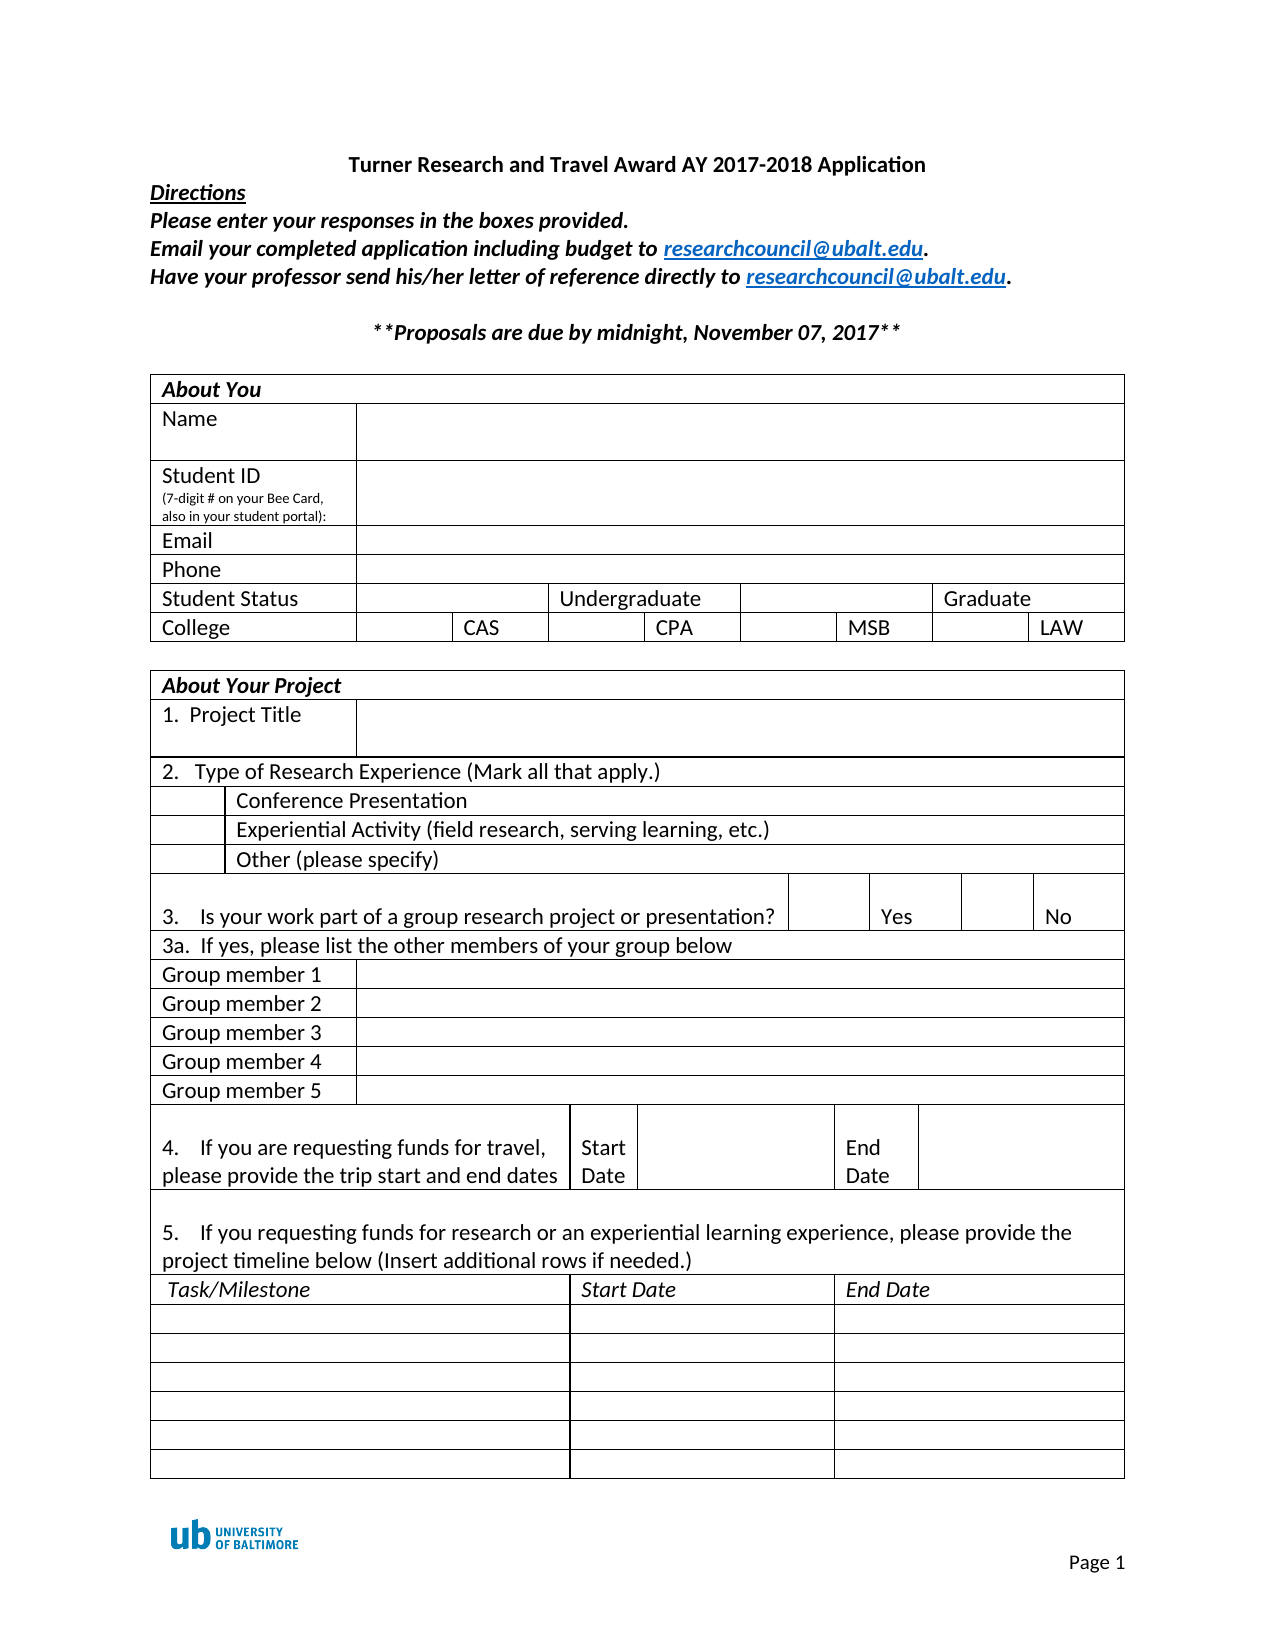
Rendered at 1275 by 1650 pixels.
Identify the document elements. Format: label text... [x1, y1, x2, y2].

table_cell [571, 1450, 834, 1478]
table_cell [357, 555, 1124, 583]
table_cell [835, 1392, 1124, 1420]
table_cell Group member 2 [151, 989, 356, 1017]
table_cell CPA [645, 613, 740, 641]
table_cell 5. If you requesting funds for research or an experiential learning experience, please provide the project timeline below (Insert additional rows if needed.) [151, 1190, 1124, 1274]
table_cell Group member 1 [151, 960, 356, 988]
table_cell [835, 1305, 1124, 1332]
table_cell [151, 816, 224, 844]
table_cell [357, 461, 1124, 525]
table_cell [151, 845, 224, 873]
table_cell Experiential Activity (field research, serving learning, etc.) [226, 816, 1124, 844]
table_cell Group member 5 [151, 1076, 356, 1104]
table_cell [151, 787, 224, 814]
table_header About Your Project [151, 671, 1124, 699]
table_cell CAS [453, 613, 548, 641]
table_cell [571, 1334, 834, 1362]
table_cell Task/Milestone [151, 1275, 569, 1303]
table_cell [357, 1018, 1124, 1046]
table_cell Other (please specify) [226, 845, 1124, 873]
table_cell 4. If you are requesting funds for travel, please provide the trip start and end dates [151, 1105, 569, 1189]
table_cell [151, 1305, 569, 1332]
table_cell [571, 1392, 834, 1420]
table_cell [835, 1450, 1124, 1478]
table_cell Email [151, 526, 356, 554]
table_header About You [151, 375, 1124, 403]
table_cell [357, 584, 548, 612]
table_cell [962, 874, 1033, 930]
text Please enter your responses in the boxes provided. [150, 206, 1125, 234]
table_cell [151, 1363, 569, 1391]
table_cell End Date [835, 1105, 918, 1189]
table_cell Group member 4 [151, 1047, 356, 1075]
table_cell Group member 3 [151, 1018, 356, 1046]
table_cell 3a. If yes, please list the other members of your group below [151, 931, 1124, 959]
table_cell [357, 613, 452, 641]
table_cell [357, 960, 1124, 988]
table_cell [571, 1305, 834, 1332]
table_cell [357, 1047, 1124, 1075]
table_cell No [1034, 874, 1124, 930]
table_cell Undergraduate [549, 584, 740, 612]
table_cell [151, 1334, 569, 1362]
table_cell End Date [835, 1275, 1124, 1303]
table_cell [835, 1421, 1124, 1449]
table_cell MSB [837, 613, 932, 641]
table_cell [789, 874, 869, 930]
table_cell [919, 1105, 1124, 1189]
table_cell Conference Presentation [226, 787, 1124, 814]
table_cell [933, 613, 1028, 641]
text Turner Research and Travel Award AY 2017-2018 Application [150, 150, 1125, 178]
table_cell 2. Type of Research Experience (Mark all that apply.) [151, 758, 1124, 786]
picture [150, 1498, 319, 1570]
table_cell 3. Is your work part of a group research project or presentation? [151, 874, 788, 930]
table_cell [357, 989, 1124, 1017]
text Email your completed application including budget to researchcouncil@ubalt.edu. [150, 234, 1125, 262]
table_cell [357, 526, 1124, 554]
table_cell [571, 1363, 834, 1391]
table_cell Phone [151, 555, 356, 583]
table_cell [638, 1105, 834, 1189]
table_cell [741, 584, 932, 612]
table_cell Name [151, 404, 356, 460]
table_cell Student ID (7-digit # on your Bee Card, also in your student portal): [151, 461, 356, 525]
table_cell Graduate [933, 584, 1124, 612]
table_cell [357, 700, 1124, 756]
table_cell [549, 613, 644, 641]
table_cell [571, 1421, 834, 1449]
table_cell Yes [870, 874, 961, 930]
table_cell Student Status [151, 584, 356, 612]
table_cell College [151, 613, 356, 641]
table_cell [357, 404, 1124, 460]
table_cell [835, 1334, 1124, 1362]
table_cell [741, 613, 836, 641]
text Have your professor send his/her letter of reference directly to researchcouncil@ubalt.edu. [150, 262, 1125, 290]
table_cell [151, 1392, 569, 1420]
table_cell Start Date [571, 1105, 637, 1189]
table_cell LAW [1029, 613, 1124, 641]
table_cell [357, 1076, 1124, 1104]
table_cell 1. Project Title [151, 700, 356, 756]
table_cell [835, 1363, 1124, 1391]
table_cell [151, 1450, 569, 1478]
table_cell [151, 1421, 569, 1449]
text **Proposals are due by midnight, November 07, 2017** [150, 318, 1125, 346]
table_cell Start Date [571, 1275, 834, 1303]
text Directions [150, 178, 1125, 206]
